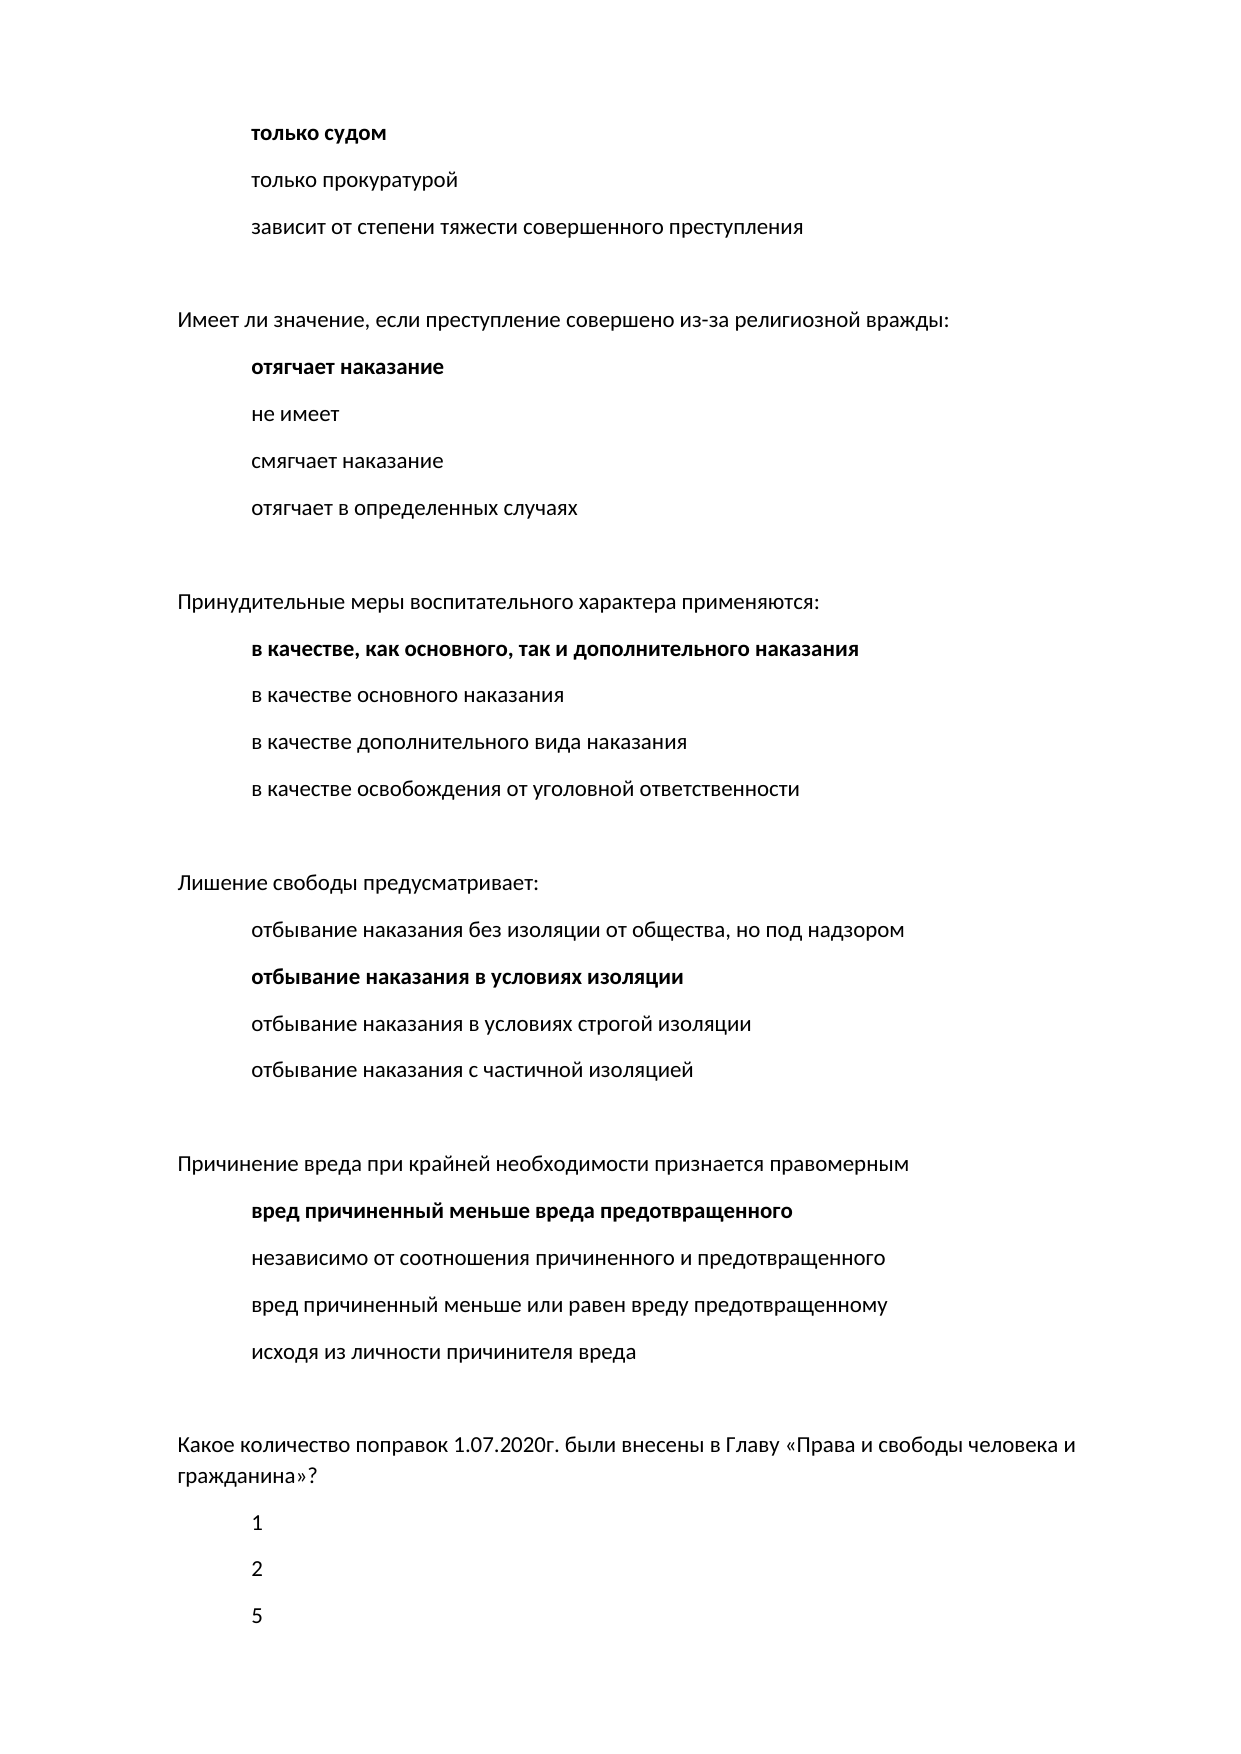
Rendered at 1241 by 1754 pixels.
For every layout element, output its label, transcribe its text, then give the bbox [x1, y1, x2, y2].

text не имеет [177, 399, 1152, 427]
text Причинение вреда при крайней необходимости признается правомерным [177, 1149, 1152, 1177]
text отбывание наказания в условиях строгой изоляции [177, 1009, 1152, 1037]
text в качестве освобождения от уголовной ответственности [177, 774, 1152, 802]
text Какое количество поправок 1.07.2020г. были внесены в Главу «Права и свободы человека и гражданина»? [177, 1431, 1152, 1489]
text в качестве основного наказания [177, 681, 1152, 709]
text только судом [177, 118, 1152, 146]
text смягчает наказание [177, 446, 1152, 474]
text отбывание наказания с частичной изоляцией [177, 1056, 1152, 1084]
text исходя из личности причинителя вреда [177, 1337, 1152, 1365]
text 1 [177, 1508, 1152, 1536]
text вред причиненный меньше вреда предотвращенного [177, 1196, 1152, 1224]
text Лишение свободы предусматривает: [177, 868, 1152, 896]
text вред причиненный меньше или равен вреду предотвращенному [177, 1290, 1152, 1318]
text только прокуратурой [177, 165, 1152, 193]
text отбывание наказания в условиях изоляции [177, 962, 1152, 990]
text независимо от соотношения причиненного и предотвращенного [177, 1243, 1152, 1271]
text в качестве дополнительного вида наказания [177, 727, 1152, 756]
text отбывание наказания без изоляции от общества, но под надзором [177, 915, 1152, 943]
text 5 [177, 1601, 1152, 1629]
text в качестве, как основного, так и дополнительного наказания [177, 634, 1152, 662]
text отягчает наказание [177, 352, 1152, 381]
text Принудительные меры воспитательного характера применяются: [177, 587, 1152, 615]
text зависит от степени тяжести совершенного преступления [177, 212, 1152, 240]
text Имеет ли значение, если преступление совершено из-за религиозной вражды: [177, 306, 1152, 334]
text отягчает в определенных случаях [177, 493, 1152, 521]
text 2 [177, 1554, 1152, 1583]
